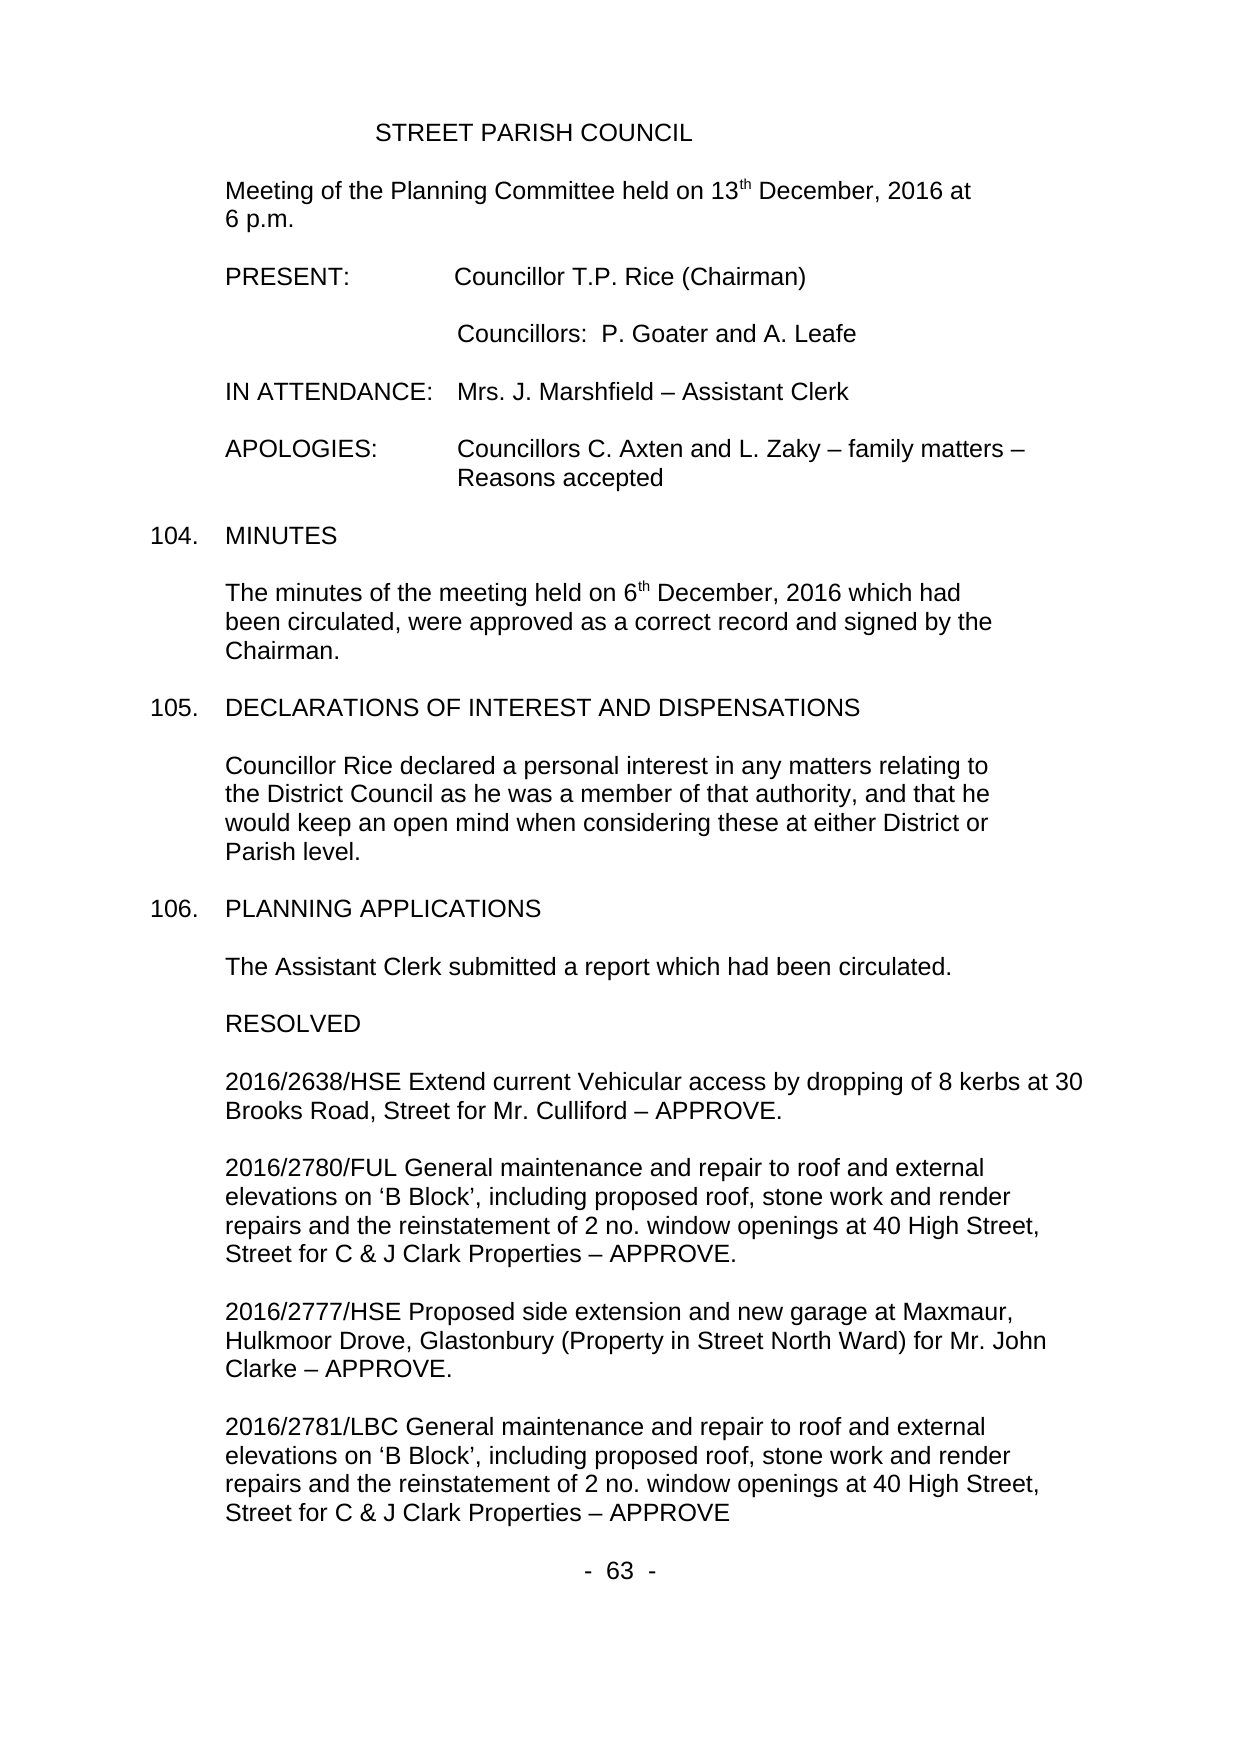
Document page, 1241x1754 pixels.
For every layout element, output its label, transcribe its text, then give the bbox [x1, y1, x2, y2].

text APOLOGIES: Councillors C. Axten and L. Zaky – family matters – [150, 434, 1090, 463]
text Meeting of the Planning Committee held on 13th December, 2016 at [150, 176, 1090, 204]
text The Assistant Clerk submitted a report which had been circulated. [150, 952, 1090, 981]
text been circulated, were approved as a correct record and signed by the [150, 607, 1090, 636]
text STREET PARISH COUNCIL [150, 118, 1090, 147]
text 2016/2777/HSE Proposed side extension and new garage at Maxmaur, Hulkmoor Drove, Glastonbury (Property in Street North Ward) for Mr. John Clarke – APPROVE. [150, 1297, 1090, 1383]
text 104. MINUTES [150, 521, 1090, 549]
text Chairman. [150, 636, 1090, 664]
text Councillors: P. Goater and A. Leafe [150, 319, 1090, 348]
text IN ATTENDANCE: Mrs. J. Marshfield – Assistant Clerk [150, 377, 1090, 406]
text PRESENT: Councillor T.P. Rice (Chairman) [150, 262, 1090, 291]
text 2016/2638/HSE Extend current Vehicular access by dropping of 8 kerbs at 30 Brooks Road, Street for Mr. Culliford – APPROVE. [150, 1067, 1090, 1124]
text 2016/2780/FUL General maintenance and repair to roof and external elevations on ‘B Block’, including proposed roof, stone work and render repairs and the reinstatement of 2 no. window openings at 40 High Street, Street for C & J Clark Properties – APPROVE. [150, 1153, 1090, 1268]
text would keep an open mind when considering these at either District or [150, 808, 1090, 837]
text 6 p.m. [150, 204, 1090, 233]
text The minutes of the meeting held on 6th December, 2016 which had [150, 578, 1090, 607]
text Councillor Rice declared a personal interest in any matters relating to [150, 751, 1090, 779]
text the District Council as he was a member of that authority, and that he [150, 779, 1090, 808]
text 105. DECLARATIONS OF INTEREST AND DISPENSATIONS [150, 693, 1090, 722]
text - 63 - [150, 1556, 1090, 1584]
text 106. PLANNING APPLICATIONS [150, 894, 1090, 923]
text 2016/2781/LBC General maintenance and repair to roof and external elevations on ‘B Block’, including proposed roof, stone work and render repairs and the reinstatement of 2 no. window openings at 40 High Street, Street for C & J Clark Properties – APPROVE [150, 1412, 1090, 1527]
text Reasons accepted [150, 463, 1090, 492]
text RESOLVED [150, 1009, 1090, 1038]
text Parish level. [150, 837, 1090, 866]
